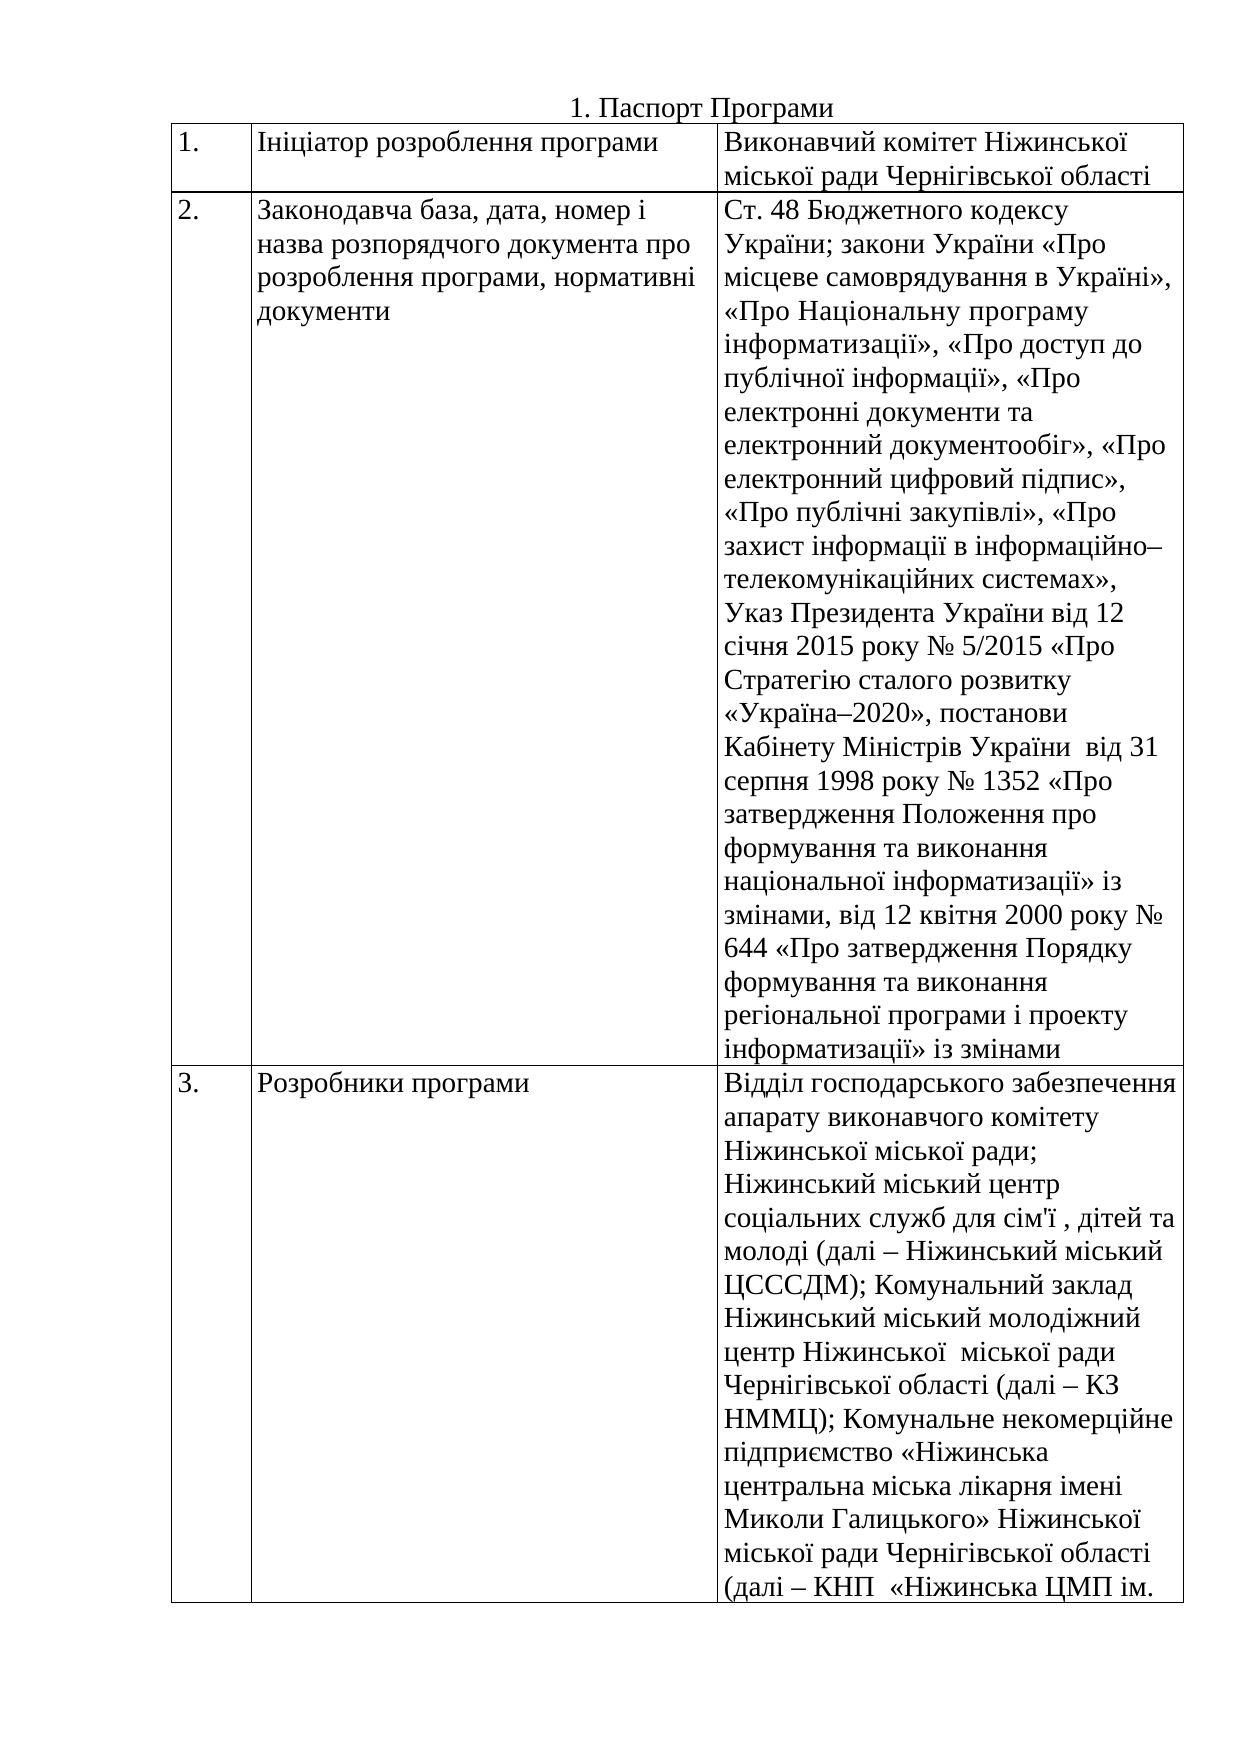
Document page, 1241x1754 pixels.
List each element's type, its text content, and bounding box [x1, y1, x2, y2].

text 1. Паспорт Програми [177, 90, 1152, 123]
table_cell Ст. 48 Бюджетного кодексу України; закони України «Про місцеве самоврядування в Україні», «Про Національну програму інформатизації», «Про доступ до публічної інформації», «Про електронні документи та електронний документообіг», «Про електронний цифровий підпис», «Про публічні закупівлі», «Про захист інформації в інформаційно– телекомунікаційних системах», Указ Президента України від 12 січня 2015 року № 5/2015 «Про Стратегію сталого розвитку «Україна–2020», постанови Кабінету Міністрів України від 31 серпня 1998 року № 1352 «Про затвердження Положення про формування та виконання національної інформатизації» із змінами, від 12 квітня 2000 року № 644 «Про затвердження Порядку формування та виконання регіональної програми і проекту інформатизації» із змінами [718, 193, 1183, 1064]
table_header 1. [172, 124, 251, 191]
table_cell Розробники програми [252, 1066, 717, 1602]
table_cell 2. [172, 193, 251, 1064]
table_header Виконавчий комітет Ніжинської міської ради Чернігівської області [718, 124, 1183, 191]
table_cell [718, 1066, 1183, 1602]
table_cell 3. [172, 1066, 251, 1602]
table_cell Законодавча база, дата, номер і назва розпорядчого документа про розроблення програми, нормативні документи [252, 193, 717, 1064]
table_header Ініціатор розроблення програми [252, 124, 717, 191]
